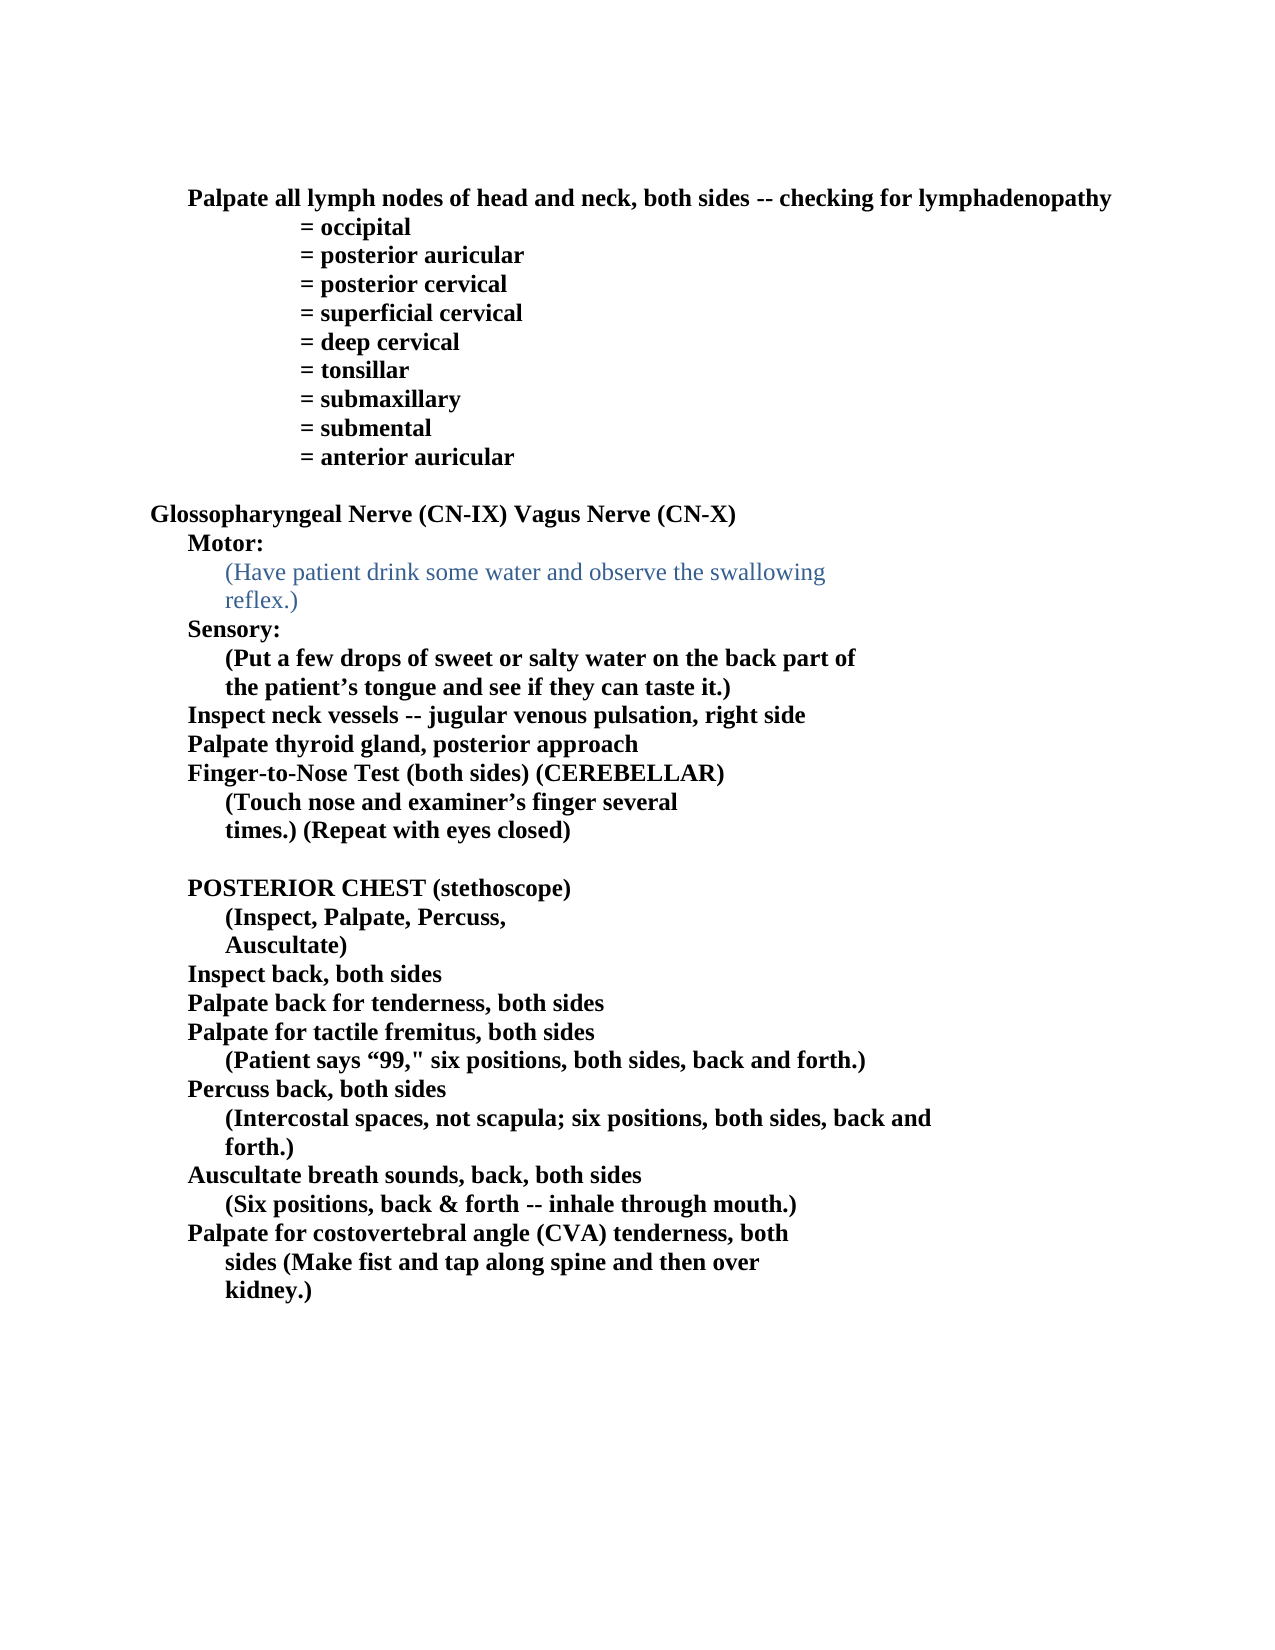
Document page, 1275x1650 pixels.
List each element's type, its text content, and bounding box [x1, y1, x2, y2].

text (Put a few drops of sweet or salty water on the back part of the patient’s tongue and see if they can taste it.) [225, 643, 894, 700]
text  Palpate thyroid gland, posterior approach [150, 729, 1121, 758]
text  Percuss back, both sides [150, 1074, 1121, 1103]
text = superficial cervical [300, 298, 996, 327]
text  Inspect back, both sides [150, 959, 1121, 988]
text  Palpate all lymph nodes of head and neck, both sides -- checking for lymphadenopathy [150, 183, 1121, 212]
text  Sensory: [150, 614, 1121, 643]
text  Auscultate breath sounds, back, both sides [150, 1160, 1121, 1189]
text (Patient says “99," six positions, both sides, back and forth.) [225, 1045, 996, 1074]
text  POSTERIOR CHEST (stethoscope) (Inspect, Palpate, Percuss, Auscultate) [150, 873, 633, 959]
text = tonsillar [300, 355, 996, 384]
text  Inspect neck vessels -- jugular venous pulsation, right side [150, 700, 1121, 729]
text = posterior auricular [300, 240, 996, 269]
text (Intercostal spaces, not scapula; six positions, both sides, back and forth.) [225, 1103, 996, 1160]
text  Palpate for tactile fremitus, both sides [150, 1017, 1121, 1045]
text  Finger-to-Nose Test (both sides) (CEREBELLAR) (Touch nose and examiner’s finger several times.) (Repeat with eyes closed) [150, 758, 754, 844]
text = anterior auricular [300, 442, 996, 470]
text = occipital [300, 212, 996, 240]
text = submental [300, 413, 996, 442]
text = posterior cervical [300, 269, 996, 298]
text = submaxillary [300, 384, 996, 413]
text  Motor: [150, 528, 1121, 557]
subtitle (Have patient drink some water and observe the swallowing reflex.) [225, 557, 862, 614]
text  Palpate for costovertebral angle (CVA) tenderness, both sides (Make fist and tap along spine and then over kidney.) [150, 1218, 844, 1304]
text = deep cervical [300, 327, 996, 355]
text Glossopharyngeal Nerve (CN-IX) Vagus Nerve (CN-X) [150, 499, 1121, 528]
text  Palpate back for tenderness, both sides [150, 988, 1121, 1017]
text (Six positions, back & forth -- inhale through mouth.) [225, 1189, 996, 1218]
